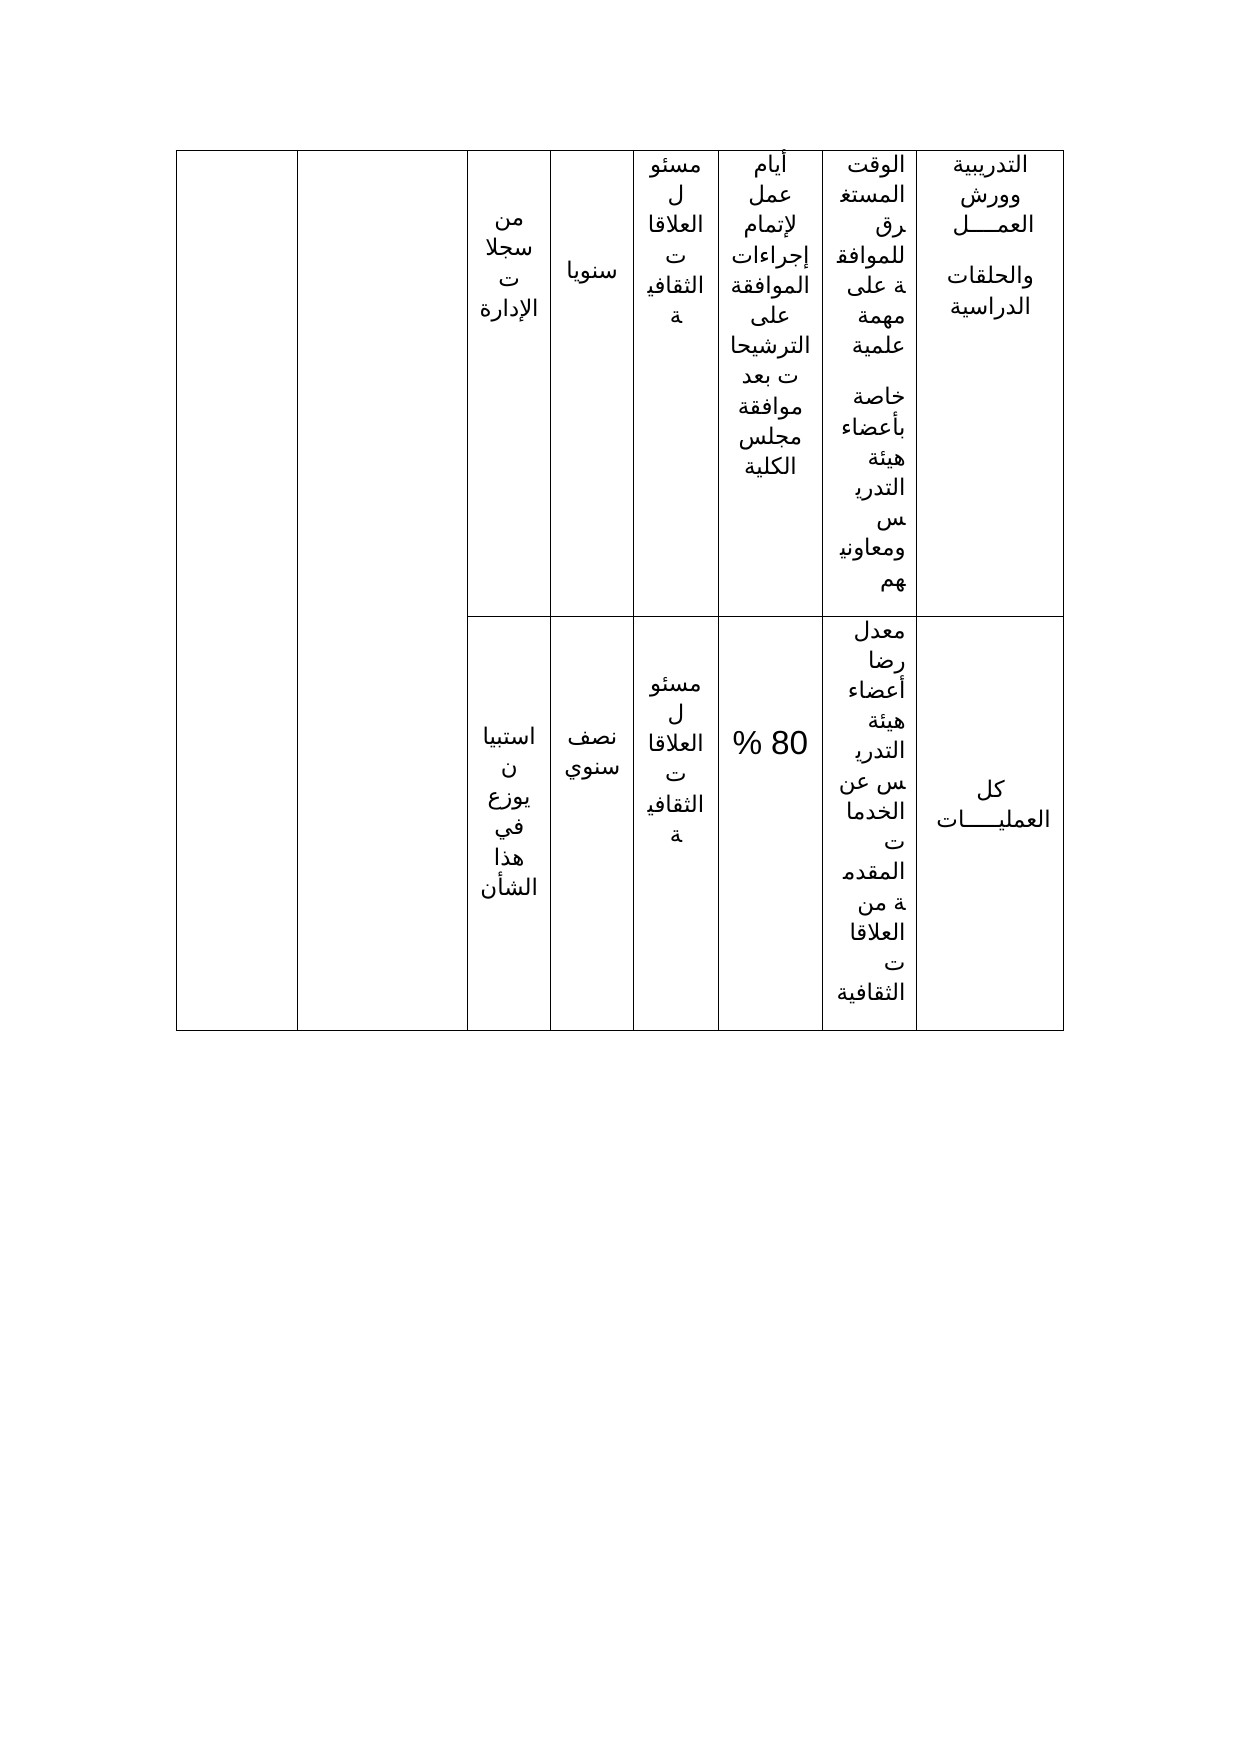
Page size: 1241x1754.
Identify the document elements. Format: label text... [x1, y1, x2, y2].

table_cell مسئول العلاقات الثقافية [634, 617, 718, 1030]
table_cell متوسط الوقت المستغرق للموافقة على مهمة علمية خاصة بأعضاء هيئة التدريس ومعاونيهم [823, 151, 916, 616]
table_cell معدل رضا أعضاء هيئة التدريس عن الخدمات المقدمة من العلاقات الثقافية [823, 617, 916, 1030]
table_cell استبيان يوزع في هذا الشأن [468, 617, 550, 1030]
table_cell كل العمليـــــات [917, 617, 1063, 1030]
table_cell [634, 151, 718, 616]
table_cell سنويا [551, 151, 633, 616]
table_cell نصف سنوي [551, 617, 633, 1030]
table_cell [719, 151, 822, 616]
table_cell من سجلات الإدارة [468, 151, 550, 616]
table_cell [917, 151, 1063, 616]
table_cell 80 % [719, 617, 822, 1030]
